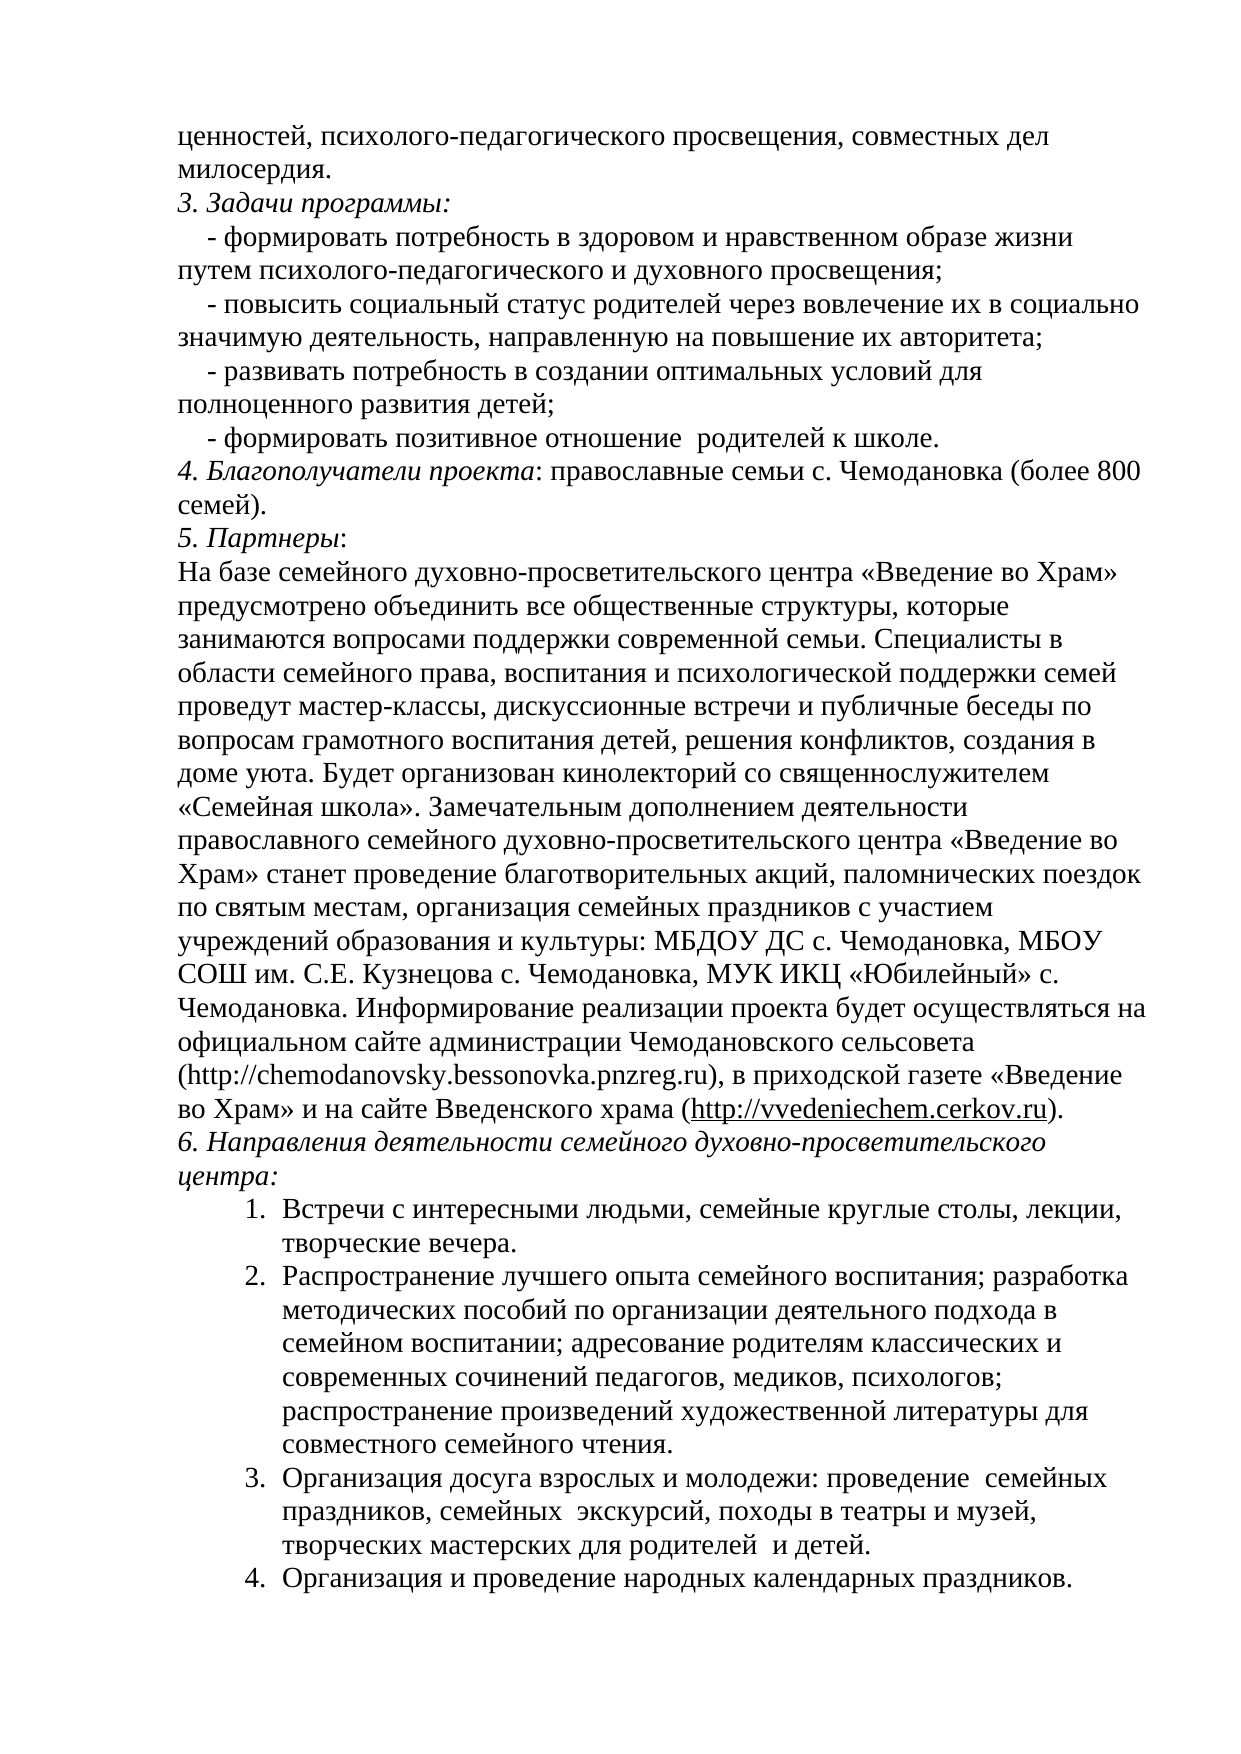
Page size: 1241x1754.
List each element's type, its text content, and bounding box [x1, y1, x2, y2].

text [177, 118, 1152, 185]
text 6. Направления деятельности семейного духовно-просветительского центра: [177, 1124, 1152, 1191]
text 3. Задачи программы: [177, 185, 1152, 219]
text На базе семейного духовно-просветительского центра «Введение во Храм» предусмотрено объединить все общественные структуры, которые занимаются вопросами поддержки современной семьи. Специалисты в области семейного права, воспитания и психологической поддержки семей проведут мастер-классы, дискуссионные встречи и публичные беседы по вопросам грамотного воспитания детей, решения конфликтов, создания в доме уюта. Будет организован кинолекторий со священнослужителем «Семейная школа». Замечательным дополнением деятельности православного семейного духовно-просветительского центра «Введение во Храм» станет проведение благотворительных акций, паломнических поездок по святым местам, организация семейных праздников с участием учреждений образования и культуры: МБДОУ ДС с. Чемодановка, МБОУ СОШ им. С.Е. Кузнецова с. Чемодановка, МУК ИКЦ «Юбилейный» с. Чемодановка. Информирование реализации проекта будет осуществляться на официальном сайте администрации Чемодановского сельсовета (http://chemodanovsky.bessonovka.pnzreg.ru), в приходской газете «Введение во Храм» и на сайте Введенского храма (http://vvedeniechem.cerkov.ru). [177, 554, 1152, 1124]
text - развивать потребность в создании оптимальных условий для полноценного развития детей; [177, 353, 1152, 420]
text - формировать потребность в здоровом и нравственном образе жизни путем психолого-педагогического и духовного просвещения; [177, 219, 1152, 286]
text 5. Партнеры: [177, 521, 1152, 554]
list Организация досуга взрослых и молодежи: проведение семейных праздников, семейных экскурсий, походы в театры и музей, творческих мастерских для родителей и детей. [244, 1460, 1152, 1560]
text - повысить социальный статус родителей через вовлечение их в социально значимую деятельность, направленную на повышение их авторитета; [177, 286, 1152, 353]
list Организация и проведение народных календарных праздников. [244, 1560, 1152, 1594]
text - формировать позитивное отношение родителей к школе. [177, 420, 1152, 453]
text 4. Благополучатели проекта: православные семьи с. Чемодановка (более 800 семей). [177, 453, 1152, 521]
list Встречи с интересными людьми, семейные круглые столы, лекции, творческие вечера. [244, 1191, 1152, 1258]
list Распространение лучшего опыта семейного воспитания; разработка методических пособий по организации деятельного подхода в семейном воспитании; адресование родителям классических и современных сочинений педагогов, медиков, психологов; распространение произведений художественной литературы для совместного семейного чтения. [244, 1258, 1152, 1460]
